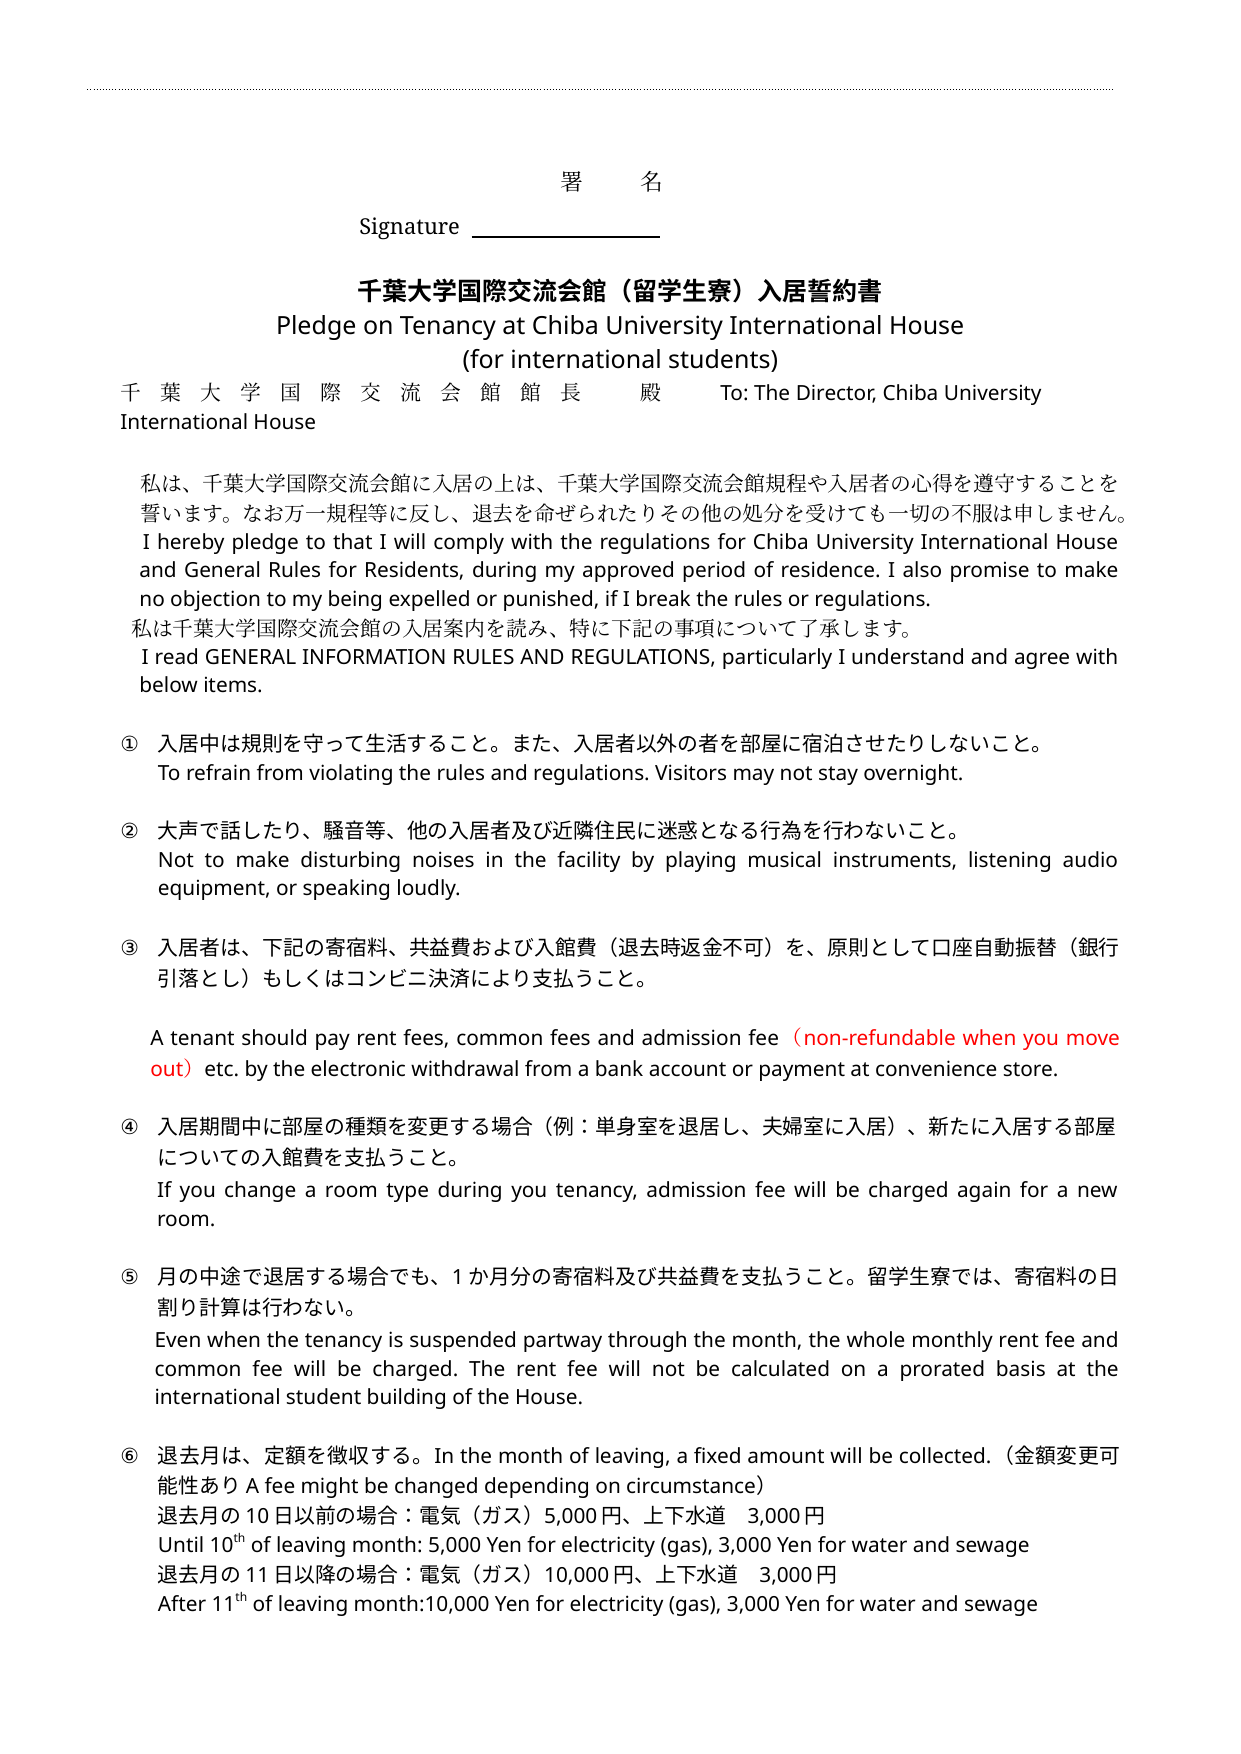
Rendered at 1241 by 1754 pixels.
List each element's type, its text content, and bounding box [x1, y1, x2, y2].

list 入居中は規則を守って生活すること。また、入居者以外の者を部屋に宿泊させたりしないこと。 [120, 727, 1120, 758]
text Not to make disturbing noises in the facility by playing musical instruments, listening audio equipment, or speaking loudly. [158, 845, 1120, 902]
text Pledge on Tenancy at Chiba University International House [120, 308, 1120, 342]
text 署 名 [120, 151, 1120, 211]
text 私は千葉大学国際交流会館の入居案内を読み、特に下記の事項について了承します。 [120, 612, 1120, 642]
table_header [87, 89, 1115, 151]
list 入居者は、下記の寄宿料、共益費および入館費（退去時返金不可）を、原則として口座自動振替（銀行引落とし）もしくはコンビニ決済により支払うこと。 [120, 932, 1120, 992]
list 退去月は、定額を徴収する。In the month of leaving, a fixed amount will be collected.（金額変更可能性あり A fee might be changed depending on circumstance） [120, 1439, 1120, 1499]
text Even when the tenancy is suspended partway through the month, the whole monthly rent fee and common fee will be charged. The rent fee will not be calculated on a prorated basis at the international student building of the House. [154, 1325, 1120, 1411]
text 退去月の10日以前の場合：電気（ガス）5,000円、上下水道 3,000円 [158, 1499, 1120, 1530]
text 私は、千葉大学国際交流会館に入居の上は、千葉大学国際交流会館規程や入居者の心得を遵守することを誓います。なお万一規程等に反し、退去を命ぜられたりその他の処分を受けても一切の不服は申しません。 [140, 467, 1120, 527]
text (for international students) [120, 342, 1120, 376]
text Until 10th of leaving month: 5,000 Yen for electricity (gas), 3,000 Yen for water and sewage [158, 1530, 1120, 1558]
list 月の中途で退居する場合でも、1か月分の寄宿料及び共益費を支払うこと。留学生寮では、寄宿料の日割り計算は行わない。 [120, 1261, 1120, 1321]
text I hereby pledge to that I will comply with the regulations for Chiba University International House and General Rules for Residents, during my approved period of residence. I also promise to make no objection to my being expelled or punished, if I break the rules or regulations. [120, 527, 1120, 612]
list 入居期間中に部屋の種類を変更する場合（例：単身室を退居し、夫婦室に入居）、新たに入居する部屋についての入館費を支払うこと。 [120, 1111, 1120, 1171]
text 千葉大学国際交流会館館長 殿 To: The Director, Chiba University International House [120, 376, 1120, 437]
text 千葉大学国際交流会館（留学生寮）入居誓約書 [120, 272, 1120, 308]
text If you change a room type during you tenancy, admission fee will be charged again for a new room. [157, 1175, 1120, 1232]
text To refrain from violating the rules and regulations. Visitors may not stay overnight. [158, 758, 1120, 786]
text Signature [120, 211, 1120, 241]
text After 11th of leaving month:10,000 Yen for electricity (gas), 3,000 Yen for water and sewage [158, 1589, 1120, 1617]
text 退去月の11日以降の場合：電気（ガス）10,000円、上下水道 3,000円 [158, 1558, 1120, 1589]
text A tenant should pay rent fees, common fees and admission fee（non-refundable when you move out）etc. by the electronic withdrawal from a bank account or payment at convenience store. [150, 1022, 1120, 1082]
list 大声で話したり、騒音等、他の入居者及び近隣住民に迷惑となる行為を行わないこと。 [120, 814, 1120, 845]
text I read GENERAL INFORMATION RULES AND REGULATIONS, particularly I understand and agree with below items. [120, 642, 1120, 699]
